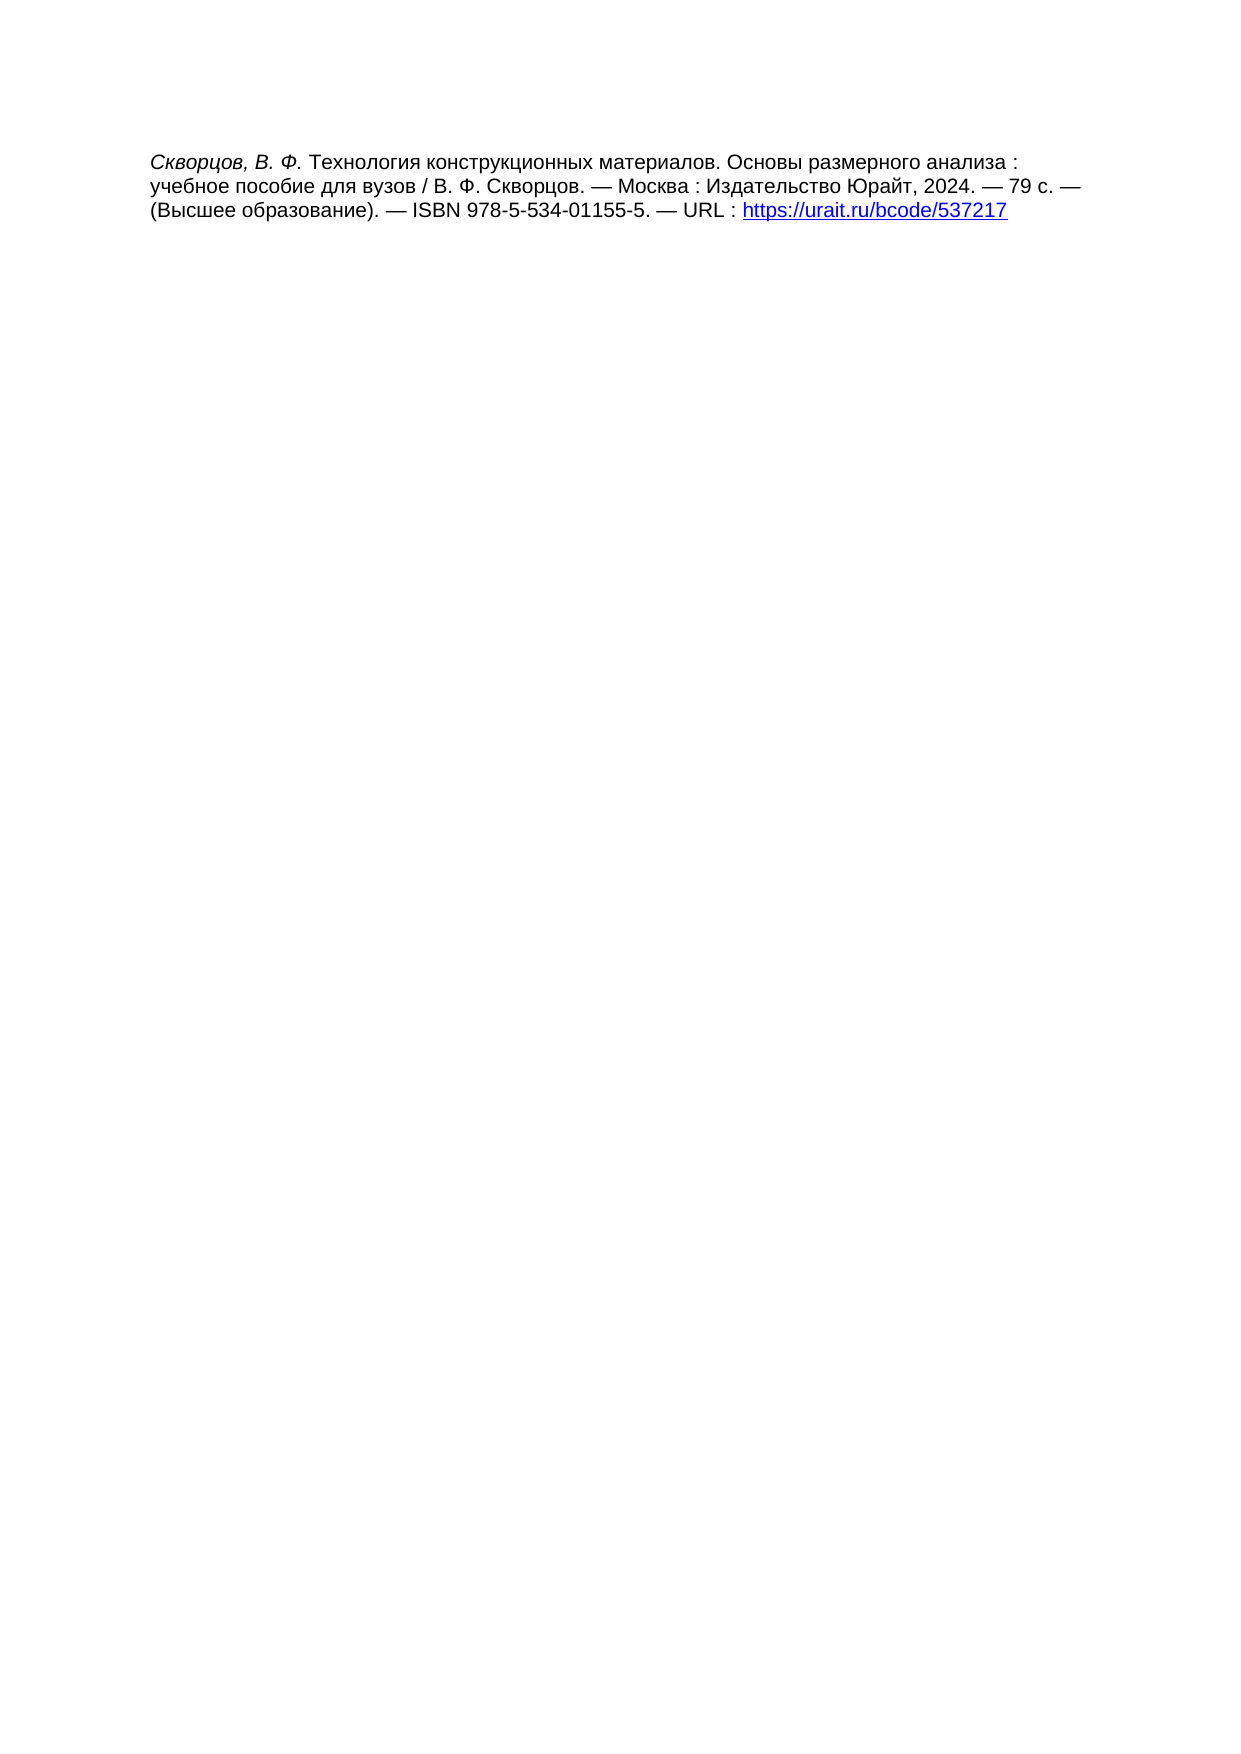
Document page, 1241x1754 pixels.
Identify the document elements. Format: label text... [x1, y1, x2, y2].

text Скворцов, В. Ф. Технология конструкционных материалов. Основы размерного анализа : учебное пособие для вузов / В. Ф. Скворцов. — Москва : Издательство Юрайт, 2024. — 79 с. — (Высшее образование). — ISBN 978-5-534-01155-5. — URL : https://urait.ru/bcode/537217 [150, 150, 1090, 222]
